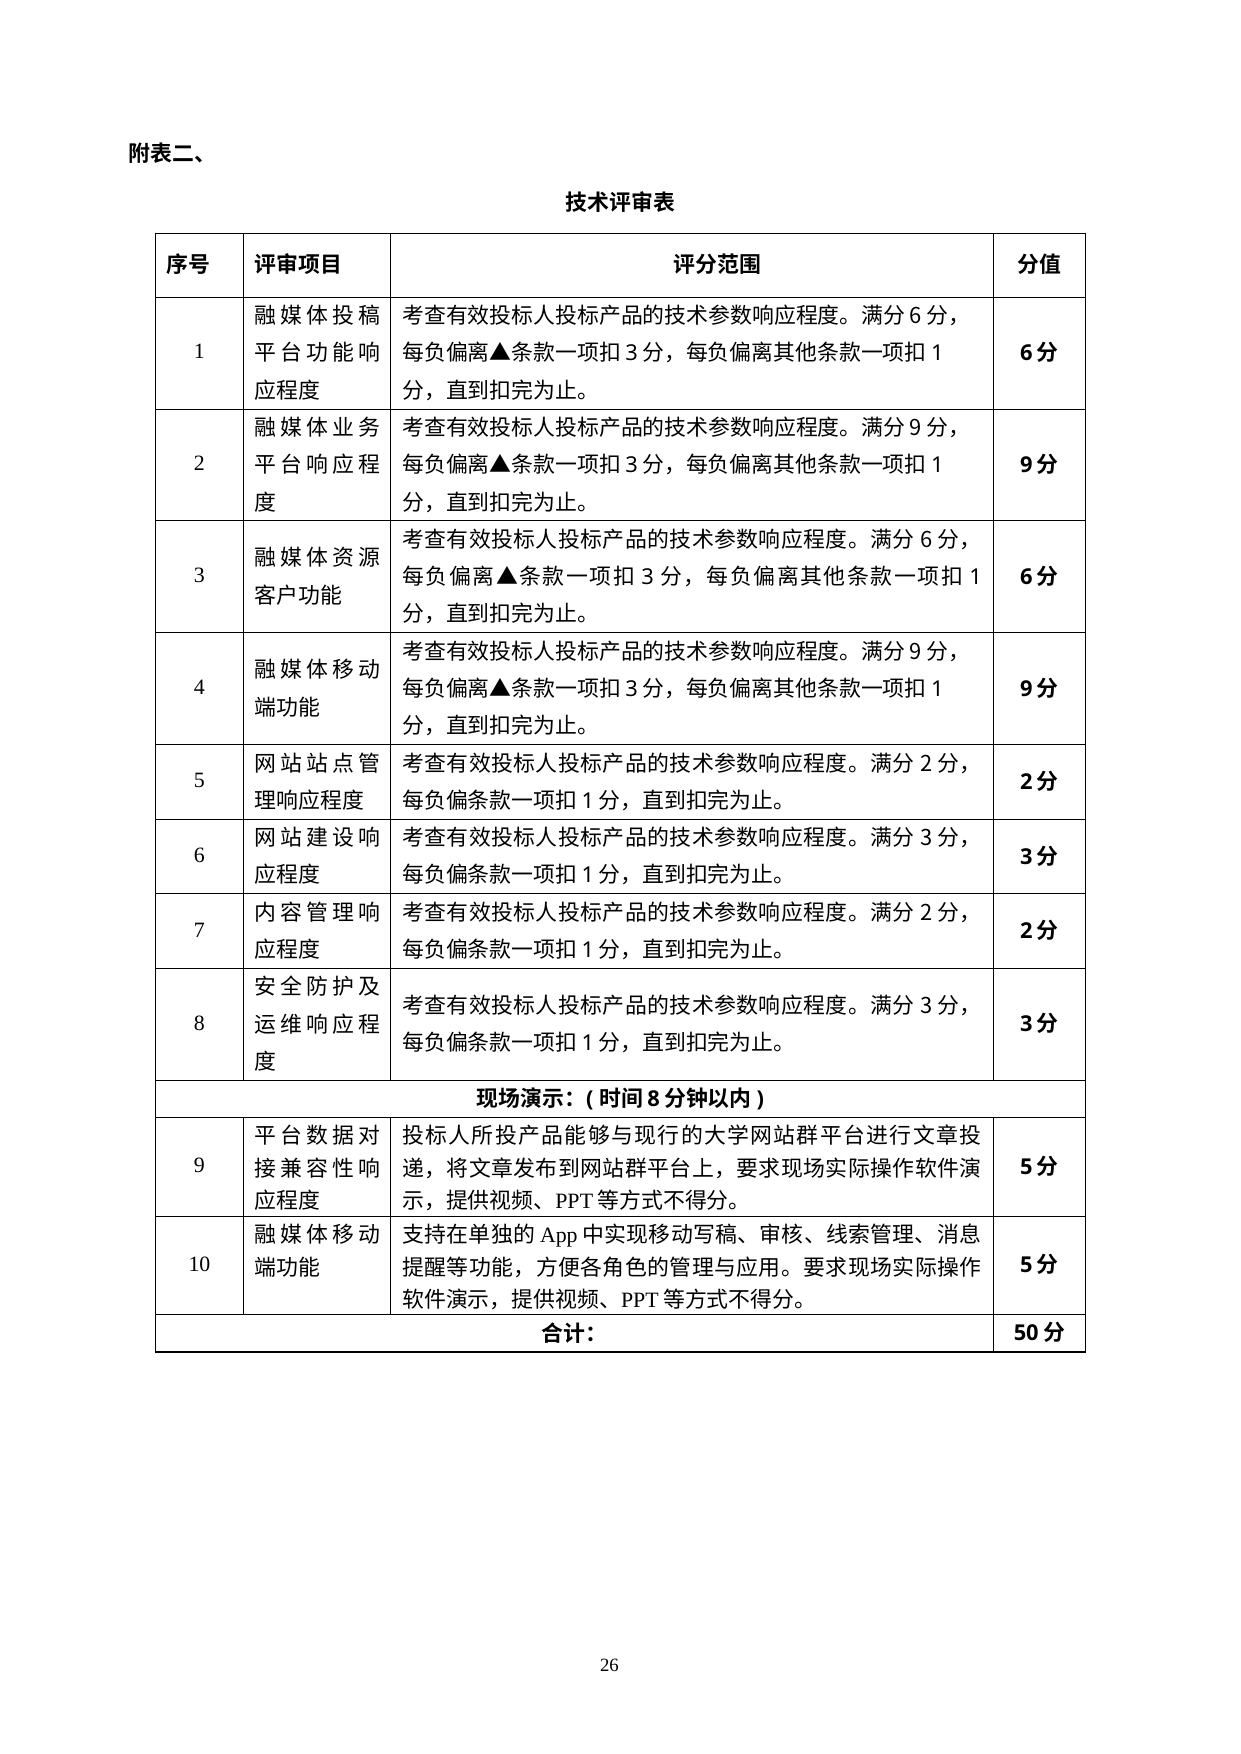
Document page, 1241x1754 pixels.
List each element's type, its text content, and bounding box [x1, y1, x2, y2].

table_cell 考查有效投标人投标产品的技术参数响应程度。满分2分，每负偏条款一项扣1分，直到扣完为止。 [391, 894, 993, 968]
table_cell 3分 [994, 969, 1085, 1080]
table_cell 2 [156, 410, 243, 520]
table_cell 网站建设响应程度 [244, 820, 390, 893]
table_cell 10 [156, 1217, 243, 1314]
table_cell 考查有效投标人投标产品的技术参数响应程度。满分2分，每负偏条款一项扣1分，直到扣完为止。 [391, 745, 993, 819]
table_cell 1 [156, 298, 243, 408]
table_cell 4 [156, 633, 243, 744]
table_cell 3 [156, 521, 243, 632]
table_cell 内容管理响应程度 [244, 894, 390, 968]
table_cell 3分 [994, 820, 1085, 893]
table_header 分值 [994, 234, 1085, 297]
table_cell 投标人所投产品能够与现行的大学网站群平台进行文章投递，将文章发布到网站群平台上，要求现场实际操作软件演示，提供视频、PPT等方式不得分。 [391, 1118, 993, 1216]
table_cell 9 [156, 1118, 243, 1216]
table_header 序号 [156, 234, 243, 297]
table_cell 5分 [994, 1217, 1085, 1314]
table_cell 合计： [156, 1315, 993, 1351]
table_cell 平台数据对接兼容性响应程度 [244, 1118, 390, 1216]
table_cell 考查有效投标人投标产品的技术参数响应程度。满分9分，每负偏离▲条款一项扣3分，每负偏离其他条款一项扣1分，直到扣完为止。 [391, 410, 993, 520]
table_cell 融媒体移动端功能 [244, 1217, 390, 1314]
table_header 评分范围 [391, 234, 993, 297]
table_cell 6分 [994, 298, 1085, 408]
table_cell 考查有效投标人投标产品的技术参数响应程度。满分3分，每负偏条款一项扣1分，直到扣完为止。 [391, 820, 993, 893]
subtitle 技术评审表 [129, 184, 1111, 217]
table_cell 现场演示：( 时间8分钟以内 ) [156, 1081, 1085, 1117]
table_cell 2分 [994, 894, 1085, 968]
table_cell 考查有效投标人投标产品的技术参数响应程度。满分6分，每负偏离▲条款一项扣3分，每负偏离其他条款一项扣1分，直到扣完为止。 [391, 521, 993, 632]
table_cell 考查有效投标人投标产品的技术参数响应程度。满分3分，每负偏条款一项扣1分，直到扣完为止。 [391, 969, 993, 1080]
table_cell 6分 [994, 521, 1085, 632]
table_header 评审项目 [244, 234, 390, 297]
table_cell 融媒体业务平台响应程度 [244, 410, 390, 520]
table_cell 考查有效投标人投标产品的技术参数响应程度。满分6分，每负偏离▲条款一项扣3分，每负偏离其他条款一项扣1分，直到扣完为止。 [391, 298, 993, 408]
table_cell 支持在单独的App中实现移动写稿、审核、线索管理、消息提醒等功能，方便各角色的管理与应用。要求现场实际操作软件演示，提供视频、PPT等方式不得分。 [391, 1217, 993, 1314]
table_cell 50分 [994, 1315, 1085, 1351]
table_cell 6 [156, 820, 243, 893]
table_cell 5分 [994, 1118, 1085, 1216]
table_cell 融媒体投稿平台功能响应程度 [244, 298, 390, 408]
table_cell 考查有效投标人投标产品的技术参数响应程度。满分9分，每负偏离▲条款一项扣3分，每负偏离其他条款一项扣1分，直到扣完为止。 [391, 633, 993, 744]
table_cell 5 [156, 745, 243, 819]
table_cell 网站站点管理响应程度 [244, 745, 390, 819]
table_cell 融媒体移动端功能 [244, 633, 390, 744]
table_cell 8 [156, 969, 243, 1080]
table_cell 7 [156, 894, 243, 968]
table_cell 融媒体资源客户功能 [244, 521, 390, 632]
table_cell 9分 [994, 410, 1085, 520]
text 附表二、 [129, 136, 1111, 168]
table_cell 9分 [994, 633, 1085, 744]
table_cell 安全防护及运维响应程度 [244, 969, 390, 1080]
table_cell 2分 [994, 745, 1085, 819]
